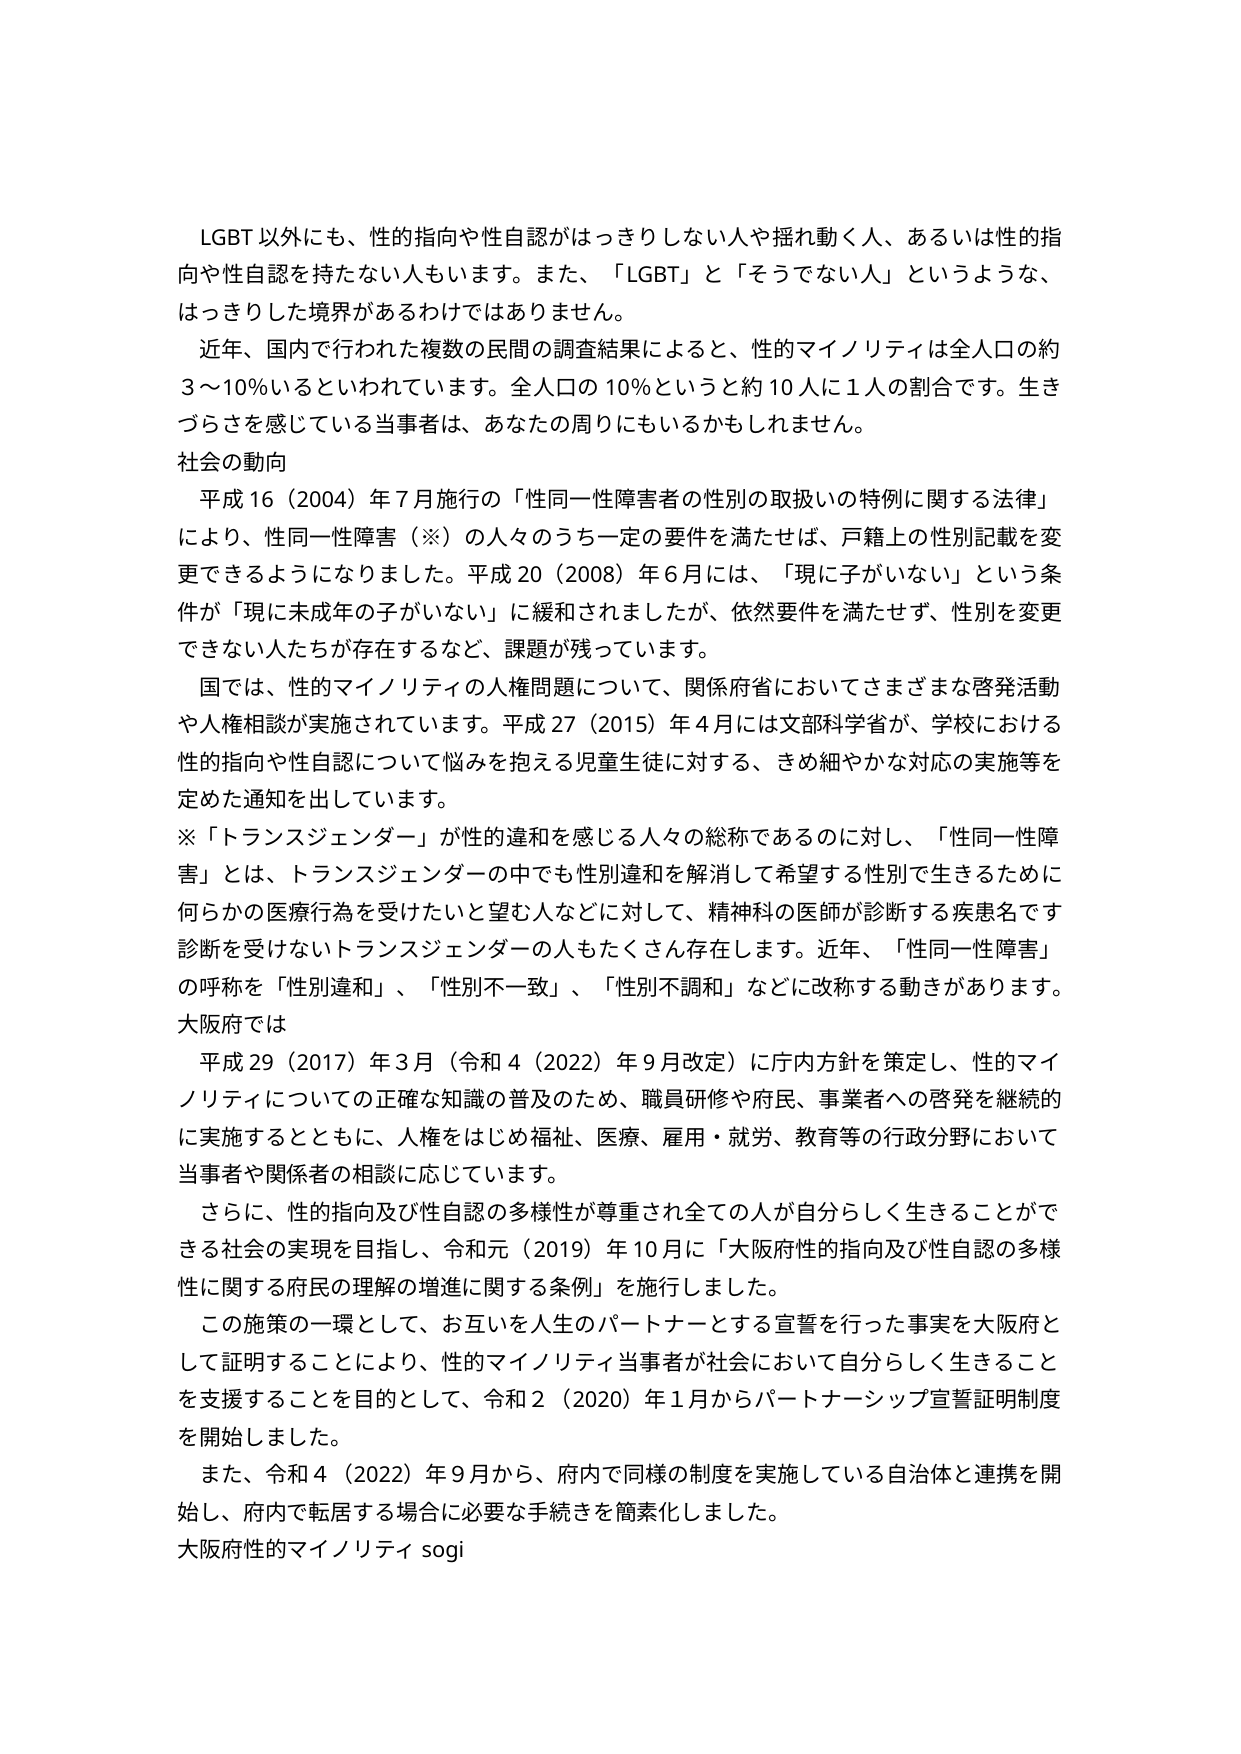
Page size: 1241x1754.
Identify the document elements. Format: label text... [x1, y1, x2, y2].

text LGBT以外にも、性的指向や性自認がはっきりしない人や揺れ動く人、あるいは性的指向や性自認を持たない人もいます。また、「LGBT」と「そうでない人」というような、はっきりした境界があるわけではありません。 [177, 217, 1063, 329]
text また、令和４（2022）年９月から、府内で同様の制度を実施している自治体と連携を開始し、府内で転居する場合に必要な手続きを簡素化しました。 [177, 1454, 1063, 1529]
text 平成29（2017）年３月（令和4（2022）年9月改定）に庁内方針を策定し、性的マイノリティについての正確な知識の普及のため、職員研修や府民、事業者への啓発を継続的に実施するとともに、人権をはじめ福祉、医療、雇用・就労、教育等の行政分野において、当事者や関係者の相談に応じています。 [177, 1042, 1063, 1192]
text 国では、性的マイノリティの人権問題について、関係府省においてさまざまな啓発活動や人権相談が実施されています。平成27（2015）年４月には文部科学省が、学校における性的指向や性自認について悩みを抱える児童生徒に対する、きめ細やかな対応の実施等を定めた通知を出しています。 [177, 667, 1063, 817]
text ※「トランスジェンダー」が性的違和を感じる人々の総称であるのに対し、「性同一性障害」とは、トランスジェンダーの中でも性別違和を解消して希望する性別で生きるために何らかの医療行為を受けたいと望む人などに対して、精神科の医師が診断する疾患名です。診断を受けないトランスジェンダーの人もたくさん存在します。近年、「性同一性障害」の呼称を「性別違和」、「性別不一致」、「性別不調和」などに改称する動きがあります。 [177, 817, 1063, 1004]
text この施策の一環として、お互いを人生のパートナーとする宣誓を行った事実を大阪府として証明することにより、性的マイノリティ当事者が社会において自分らしく生きることを支援することを目的として、令和２（2020）年１月からパートナーシップ宣誓証明制度を開始しました。 [177, 1304, 1063, 1454]
text 近年、国内で行われた複数の民間の調査結果によると、性的マイノリティは全人口の約３～10％いるといわれています。全人口の10％というと約10人に１人の割合です。生きづらさを感じている当事者は、あなたの周りにもいるかもしれません。 [177, 329, 1063, 442]
text 社会の動向 [177, 442, 1063, 479]
text 平成16（2004）年７月施行の「性同一性障害者の性別の取扱いの特例に関する法律」により、性同一性障害（※）の人々のうち一定の要件を満たせば、戸籍上の性別記載を変更できるようになりました。平成20（2008）年６月には、「現に子がいない」という条件が「現に未成年の子がいない」に緩和されましたが、依然要件を満たせず、性別を変更できない人たちが存在するなど、課題が残っています。 [177, 479, 1063, 667]
text さらに、性的指向及び性自認の多様性が尊重され全ての人が自分らしく生きることができる社会の実現を目指し、令和元（2019）年10月に「大阪府性的指向及び性自認の多様性に関する府民の理解の増進に関する条例」を施行しました。 [177, 1192, 1063, 1304]
text 大阪府では [177, 1004, 1063, 1042]
text 大阪府性的マイノリティ sogi [177, 1529, 1063, 1567]
